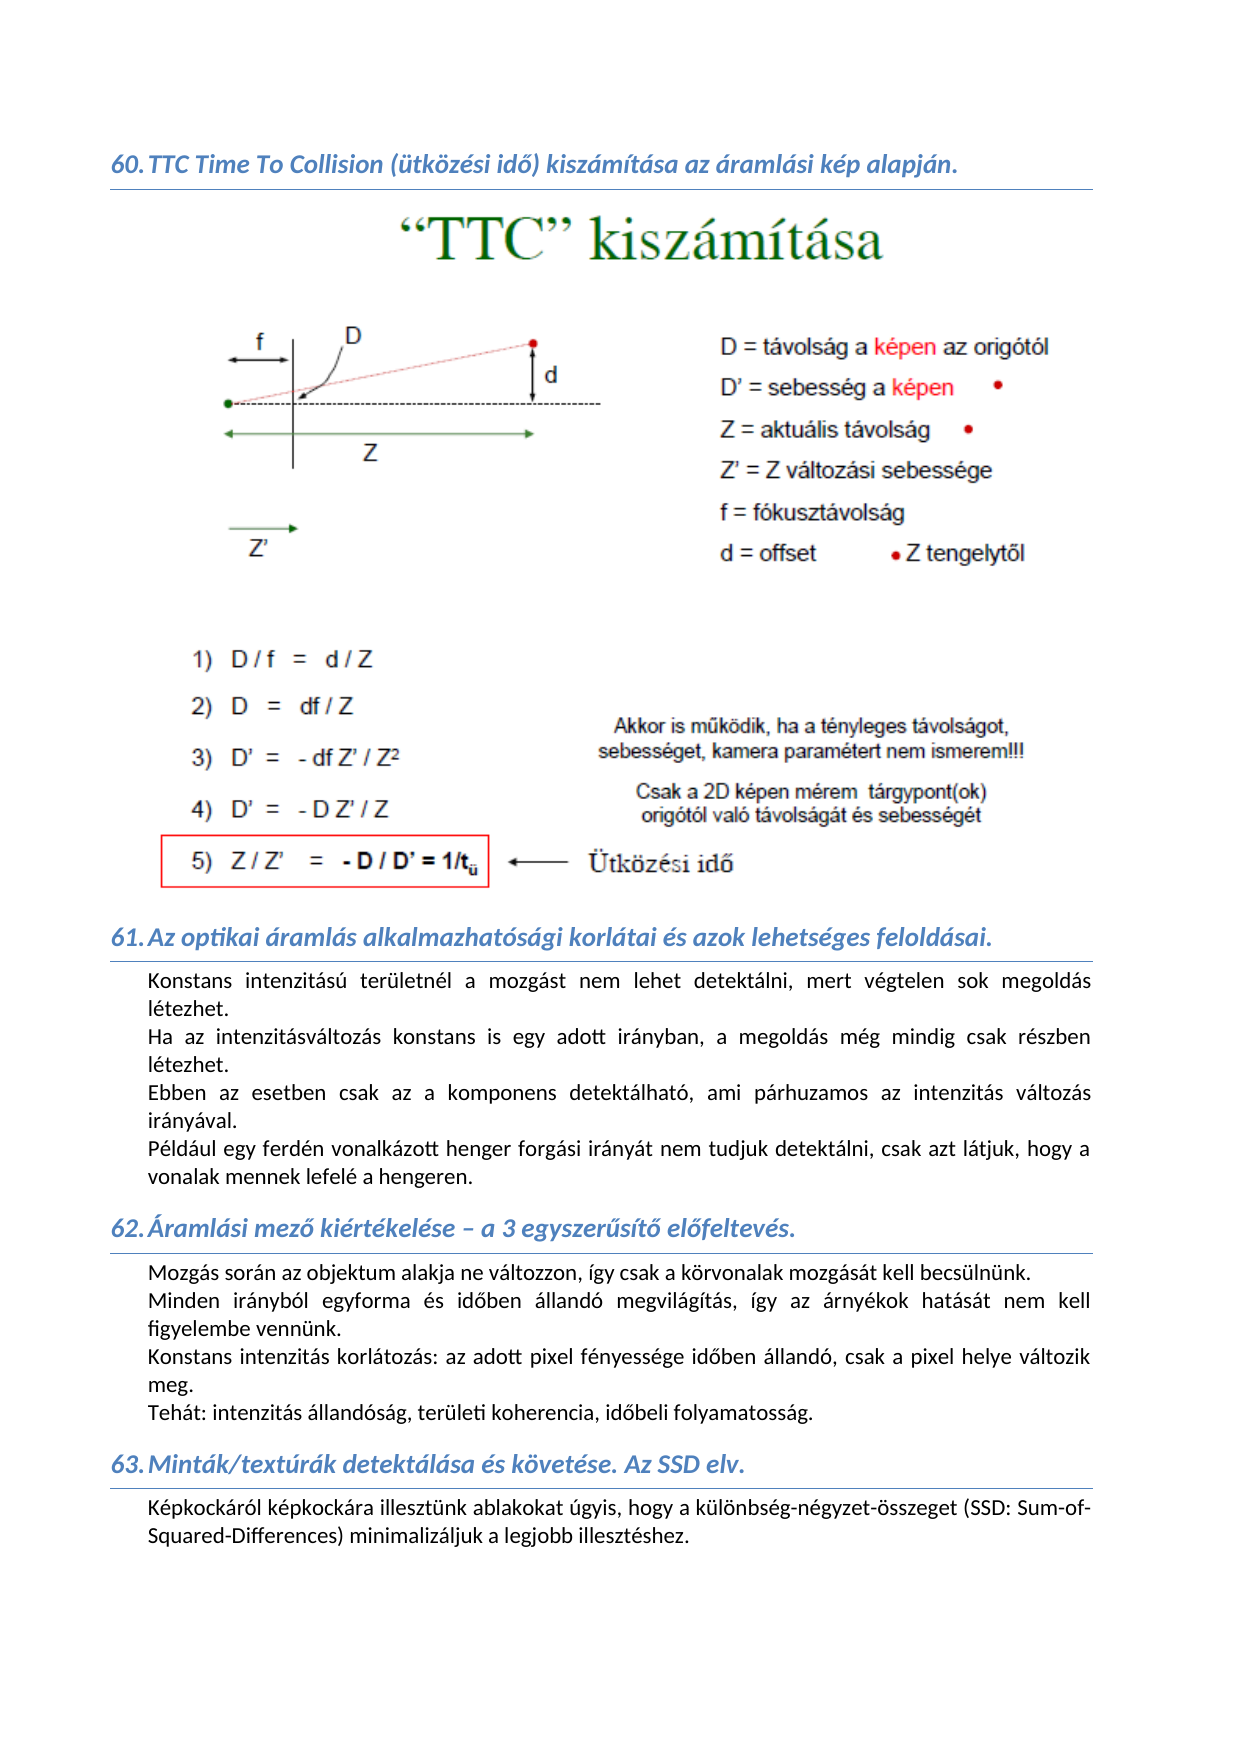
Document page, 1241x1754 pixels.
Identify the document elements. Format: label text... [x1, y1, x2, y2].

text Áramlási mező kiértékelése – a 3 egyszerűsítő előfeltevés. [110, 1211, 1093, 1253]
text Konstans intenzitás korlátozás: az adott pixel fényessége időben állandó, csak a pixel helye változik meg. [148, 1342, 1093, 1398]
text Konstans intenzitású területnél a mozgást nem lehet detektálni, mert végtelen sok megoldás létezhet. [148, 966, 1093, 1022]
text Például egy ferdén vonalkázott henger forgási irányát nem tudjuk detektálni, csak azt látjuk, hogy a vonalak mennek lefelé a hengeren. [148, 1134, 1093, 1190]
text Ebben az esetben csak az a komponens detektálható, ami párhuzamos az intenzitás változás irányával. [148, 1078, 1093, 1134]
text Minták/textúrák detektálása és követése. Az SSD elv. [110, 1447, 1093, 1488]
text Az optikai áramlás alkalmazhatósági korlátai és azok lehetséges feloldásai. [110, 920, 1093, 961]
text Mozgás során az objektum alakja ne változzon, így csak a körvonalak mozgását kell becsülnünk. [148, 1258, 1093, 1286]
text TTC Time To Collision (ütközési idő) kiszámítása az áramlási kép alapján. [110, 148, 1093, 189]
text Minden irányból egyforma és időben állandó megvilágítás, így az árnyékok hatását nem kell figyelembe vennünk. [148, 1286, 1093, 1342]
text Ha az intenzitásváltozás konstans is egy adott irányban, a megoldás még mindig csak részben létezhet. [148, 1022, 1093, 1078]
text Képkockáról képkockára illesztünk ablakokat úgyis, hogy a különbség-négyzet-összeget (SSD: Sum-of-Squared-Differences) minimalizáljuk a legjobb illesztéshez. [148, 1493, 1093, 1549]
text Tehát: intenzitás állandóság, területi koherencia, időbeli folyamatosság. [148, 1398, 1093, 1426]
picture [147, 194, 1081, 899]
